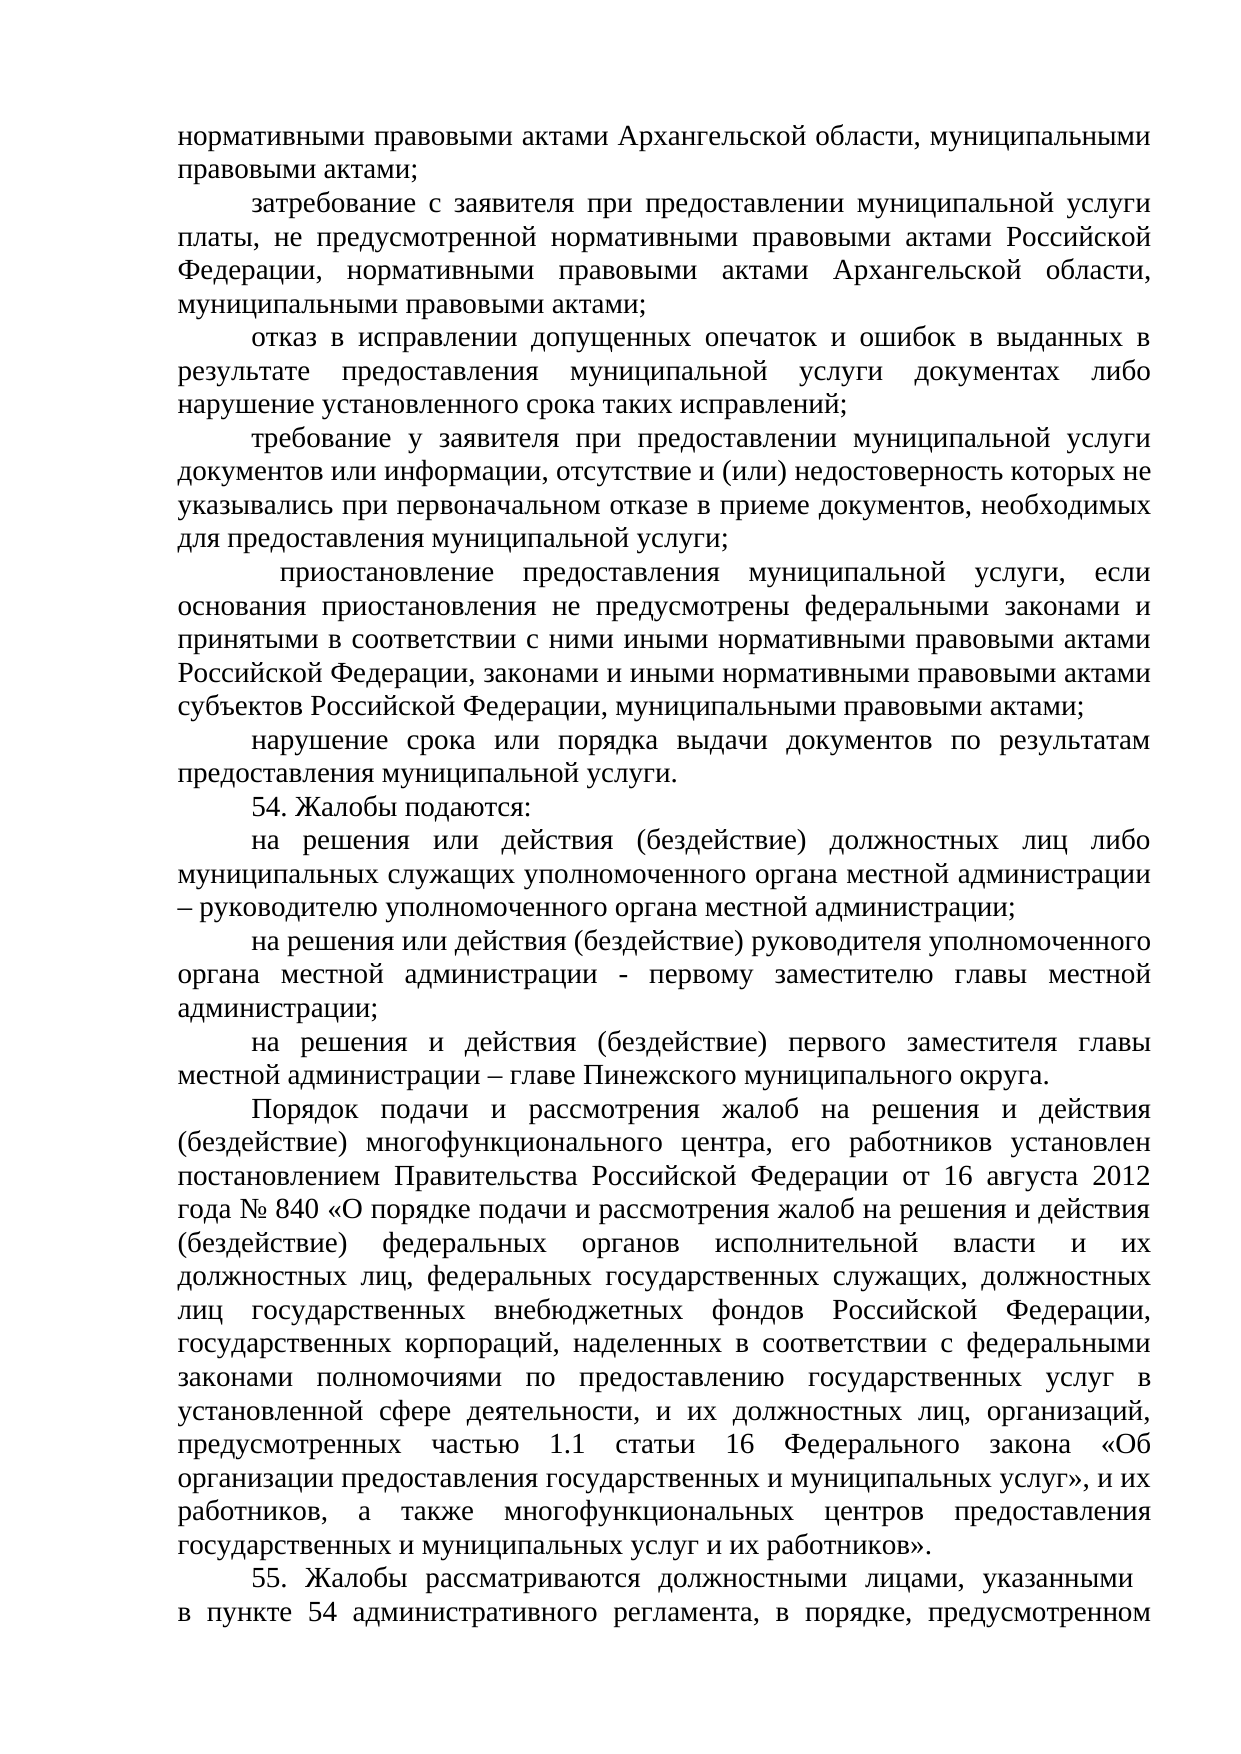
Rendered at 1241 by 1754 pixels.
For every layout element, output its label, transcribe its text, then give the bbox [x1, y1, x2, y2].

text 54. Жалобы подаются: [177, 789, 1152, 822]
text на решения и действия (бездействие) первого заместителя главы местной администрации – главе Пинежского муниципального округа. [177, 1024, 1152, 1091]
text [177, 1560, 1152, 1627]
text на решения или действия (бездействие) должностных лиц либо муниципальных служащих уполномоченного органа местной администрации – руководителю уполномоченного органа местной администрации; [177, 822, 1152, 923]
text нарушение срока или порядка выдачи документов по результатам предоставления муниципальной услуги. [177, 722, 1152, 789]
text на решения или действия (бездействие) руководителя уполномоченного органа местной администрации - первому заместителю главы местной администрации; [177, 923, 1152, 1024]
text приостановление предоставления муниципальной услуги, если основания приостановления не предусмотрены федеральными законами и принятыми в соответствии с ними иными нормативными правовыми актами Российской Федерации, законами и иными нормативными правовыми актами субъектов Российской Федерации, муниципальными правовыми актами; [177, 554, 1152, 722]
text затребование с заявителя при предоставлении муниципальной услуги платы, не предусмотренной нормативными правовыми актами Российской Федерации, нормативными правовыми актами Архангельской области, муниципальными правовыми актами; [177, 185, 1152, 319]
text Порядок подачи и рассмотрения жалоб на решения и действия (бездействие) многофункционального центра, его работников установлен постановлением Правительства Российской Федерации от 16 августа 2012 года № 840 «О порядке подачи и рассмотрения жалоб на решения и действия (бездействие) федеральных органов исполнительной власти и их должностных лиц, федеральных государственных служащих, должностных лиц государственных внебюджетных фондов Российской Федерации, государственных корпораций, наделенных в соответствии с федеральными законами полномочиями по предоставлению государственных услуг в установленной сфере деятельности, и их должностных лиц, организаций, предусмотренных частью 1.1 статьи 16 Федерального закона «Об организации предоставления государственных и муниципальных услуг», и их работников, а также многофункциональных центров предоставления государственных и муниципальных услуг и их работников». [177, 1091, 1152, 1560]
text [177, 118, 1152, 185]
text отказ в исправлении допущенных опечаток и ошибок в выданных в результате предоставления муниципальной услуги документах либо нарушение установленного срока таких исправлений; [177, 319, 1152, 420]
text требование у заявителя при предоставлении муниципальной услуги документов или информации, отсутствие и (или) недостоверность которых не указывались при первоначальном отказе в приеме документов, необходимых для предоставления муниципальной услуги; [177, 420, 1152, 554]
